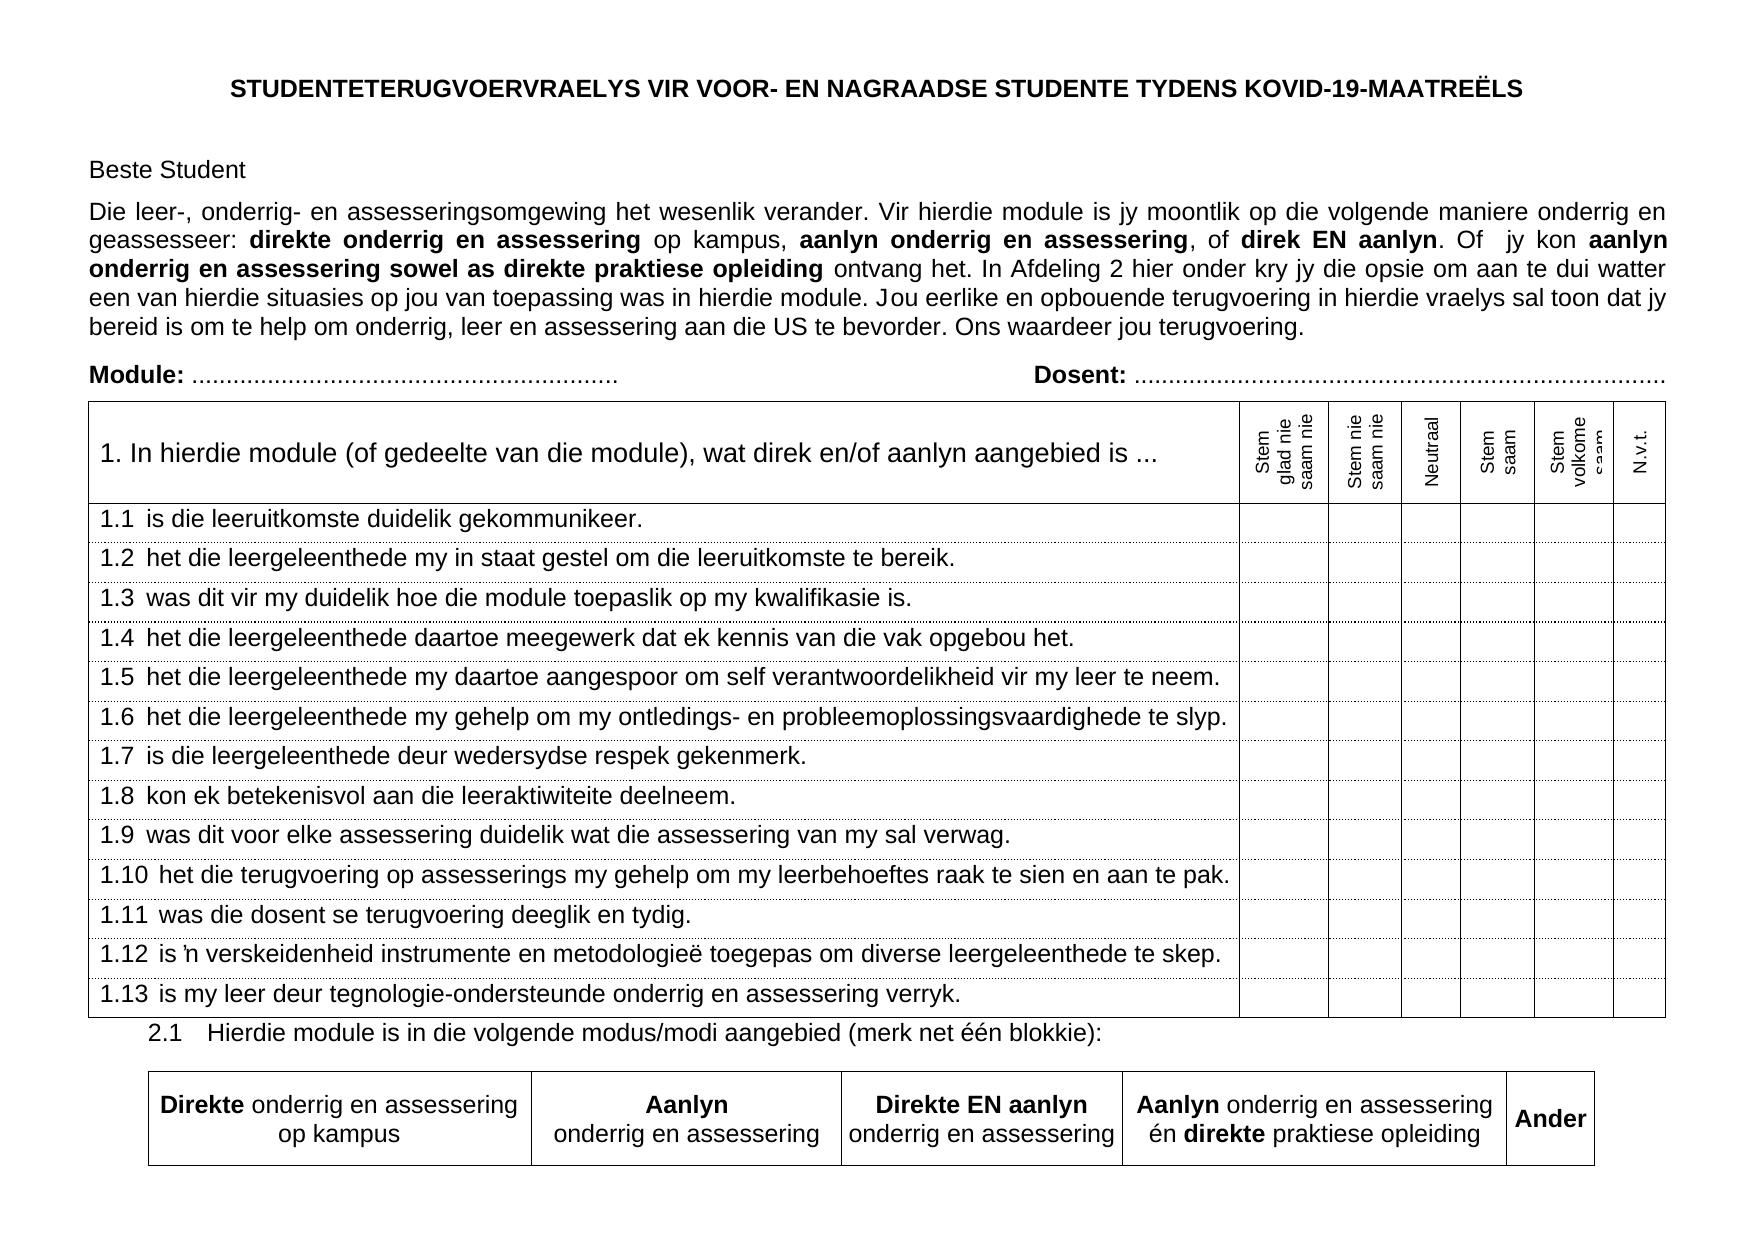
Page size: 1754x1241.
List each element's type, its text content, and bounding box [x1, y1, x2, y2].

text Die leer-, onderrig- en assesseringsomgewing het wesenlik verander. Vir hierdie module is jy moontlik op die volgende maniere onderrig en geassesseer: direkte onderrig en assessering op kampus, aanlyn onderrig en assessering, of direk EN aanlyn. Of jy kon aanlyn onderrig en assessering sowel as direkte praktiese opleiding ontvang het. In Afdeling 2 hier onder kry jy die opsie om aan te dui watter een van hierdie situasies op jou van toepassing was in hierdie module. Jou eerlike en opbouende terugvoering in hierdie vraelys sal toon dat jy bereid is om te help om onderrig, leer en assessering aan die US te bevorder. Ons waardeer jou terugvoering. [89, 197, 1668, 340]
table_cell [1329, 542, 1401, 582]
table_cell [1461, 819, 1534, 859]
table_header Aanlyn onderrig en assessering én direkte praktiese opleiding [1123, 1072, 1506, 1165]
table_cell [1614, 978, 1665, 1017]
table_cell [1329, 938, 1401, 978]
table_header Neutraal [1402, 402, 1460, 503]
table_cell [1614, 780, 1665, 819]
table_cell was die dosent se terugvoering deeglik en tydig. [89, 899, 1239, 938]
table_cell [1614, 621, 1665, 661]
table_header 1. In hierdie module (of gedeelte van die module), wat direk en/of aanlyn aangebied is ... [89, 402, 1239, 503]
table_cell [1240, 582, 1328, 621]
table_cell [1535, 938, 1613, 978]
table_cell [1402, 504, 1460, 542]
table_header Stem saam [1461, 402, 1534, 503]
table_cell [1402, 938, 1460, 978]
table_cell [1329, 859, 1401, 898]
table_cell [1329, 780, 1401, 819]
table_cell [1402, 978, 1460, 1017]
table_cell [1329, 701, 1401, 740]
table_cell [1240, 819, 1328, 859]
table_cell is ŉ verskeidenheid instrumente en metodologieë toegepas om diverse leergeleenthede te skep. [89, 938, 1239, 978]
table_cell [1402, 701, 1460, 740]
table_cell [1461, 582, 1534, 621]
table_cell [1461, 621, 1534, 661]
table_cell [1402, 661, 1460, 701]
text Beste Student [89, 155, 1668, 184]
table_cell [1329, 582, 1401, 621]
text 2.1 Hierdie module is in die volgende modus/modi aangebied (merk net één blokkie): [148, 1018, 1606, 1047]
text STUDENTETERUGVOERVRAELYS VIR VOOR- EN NAGRAADSE STUDENTE TYDENS KOVID-19-MAATREËLS [148, 74, 1606, 103]
table_cell [1329, 504, 1401, 542]
table_cell [1614, 938, 1665, 978]
table_cell [1535, 582, 1613, 621]
table_cell [1461, 701, 1534, 740]
table_cell [1240, 899, 1328, 938]
table_cell het die leergeleenthede my gehelp om my ontledings- en probleemoplossingsvaardighede te slyp. [89, 701, 1239, 740]
table_cell [1535, 661, 1613, 701]
table_cell het die leergeleenthede my daartoe aangespoor om self verantwoordelikheid vir my leer te neem. [89, 661, 1239, 701]
table_cell [1402, 542, 1460, 582]
table_cell [1329, 661, 1401, 701]
table_cell [1461, 899, 1534, 938]
table_cell [1614, 819, 1665, 859]
table_cell [1240, 504, 1328, 542]
table_header Stem volkomesaam [1535, 402, 1613, 503]
table_cell [1461, 780, 1534, 819]
table_cell [1461, 938, 1534, 978]
table_cell [1535, 819, 1613, 859]
text Module: Dosent: [89, 360, 1668, 388]
table_cell [1535, 621, 1613, 661]
table_cell [1461, 504, 1534, 542]
table_cell [1402, 899, 1460, 938]
table_header Direkte EN aanlyn onderrig en assessering [842, 1072, 1122, 1165]
table_cell [1329, 978, 1401, 1017]
table_cell is die leeruitkomste duidelik gekommunikeer. [89, 504, 1239, 542]
table_cell is my leer deur tegnologie-ondersteunde onderrig en assessering verryk. [89, 978, 1239, 1017]
table_cell [1329, 621, 1401, 661]
table_cell [1402, 740, 1460, 780]
table_cell was dit vir my duidelik hoe die module toepaslik op my kwalifikasie is. [89, 582, 1239, 621]
table_cell [1329, 819, 1401, 859]
table_cell was dit voor elke assessering duidelik wat die assessering van my sal verwag. [89, 819, 1239, 859]
table_cell [1535, 740, 1613, 780]
table_cell [1461, 661, 1534, 701]
table_cell [1240, 938, 1328, 978]
table_cell [1535, 701, 1613, 740]
table_cell [1240, 661, 1328, 701]
table_cell [1240, 621, 1328, 661]
table_cell [1402, 819, 1460, 859]
table_cell [1535, 780, 1613, 819]
table_header Ander [1507, 1072, 1594, 1165]
table_cell [1614, 740, 1665, 780]
table_cell [1329, 740, 1401, 780]
table_cell [1535, 899, 1613, 938]
table_header N.v.t. [1614, 402, 1665, 503]
table_cell [1240, 740, 1328, 780]
table_cell [1535, 859, 1613, 898]
table_cell [1461, 740, 1534, 780]
table_cell [1614, 542, 1665, 582]
table_cell [1461, 859, 1534, 898]
table_cell [1614, 661, 1665, 701]
table_cell [1535, 504, 1613, 542]
table_cell [1535, 978, 1613, 1017]
table_cell [1240, 542, 1328, 582]
table_header Direkte onderrig en assessering op kampus [149, 1072, 531, 1165]
table_cell het die terugvoering op assesserings my gehelp om my leerbehoeftes raak te sien en aan te pak. [89, 859, 1239, 898]
table_header Stem nie saam nie [1329, 402, 1401, 503]
table_cell [1329, 899, 1401, 938]
table_cell [1614, 899, 1665, 938]
table_cell het die leergeleenthede daartoe meegewerk dat ek kennis van die vak opgebou het. [89, 621, 1239, 661]
table_cell het die leergeleenthede my in staat gestel om die leeruitkomste te bereik. [89, 542, 1239, 582]
table_cell [1240, 978, 1328, 1017]
table_cell [1402, 582, 1460, 621]
table_cell [1461, 542, 1534, 582]
table_cell [1240, 859, 1328, 898]
table_cell [1614, 701, 1665, 740]
table_cell [1614, 859, 1665, 898]
table_cell [1614, 582, 1665, 621]
table_cell [1240, 701, 1328, 740]
table_cell [1461, 978, 1534, 1017]
table_cell [1402, 621, 1460, 661]
table_cell [1402, 780, 1460, 819]
table_cell [1240, 780, 1328, 819]
table_cell [1535, 542, 1613, 582]
table_cell [1402, 859, 1460, 898]
table_cell [1614, 504, 1665, 542]
table_cell is die leergeleenthede deur wedersydse respek gekenmerk. [89, 740, 1239, 780]
table_cell kon ek betekenisvol aan die leeraktiwiteite deelneem. [89, 780, 1239, 819]
table_header Aanlyn onderrig en assessering [532, 1072, 841, 1165]
table_header Stem glad nie saam nie [1240, 402, 1328, 503]
